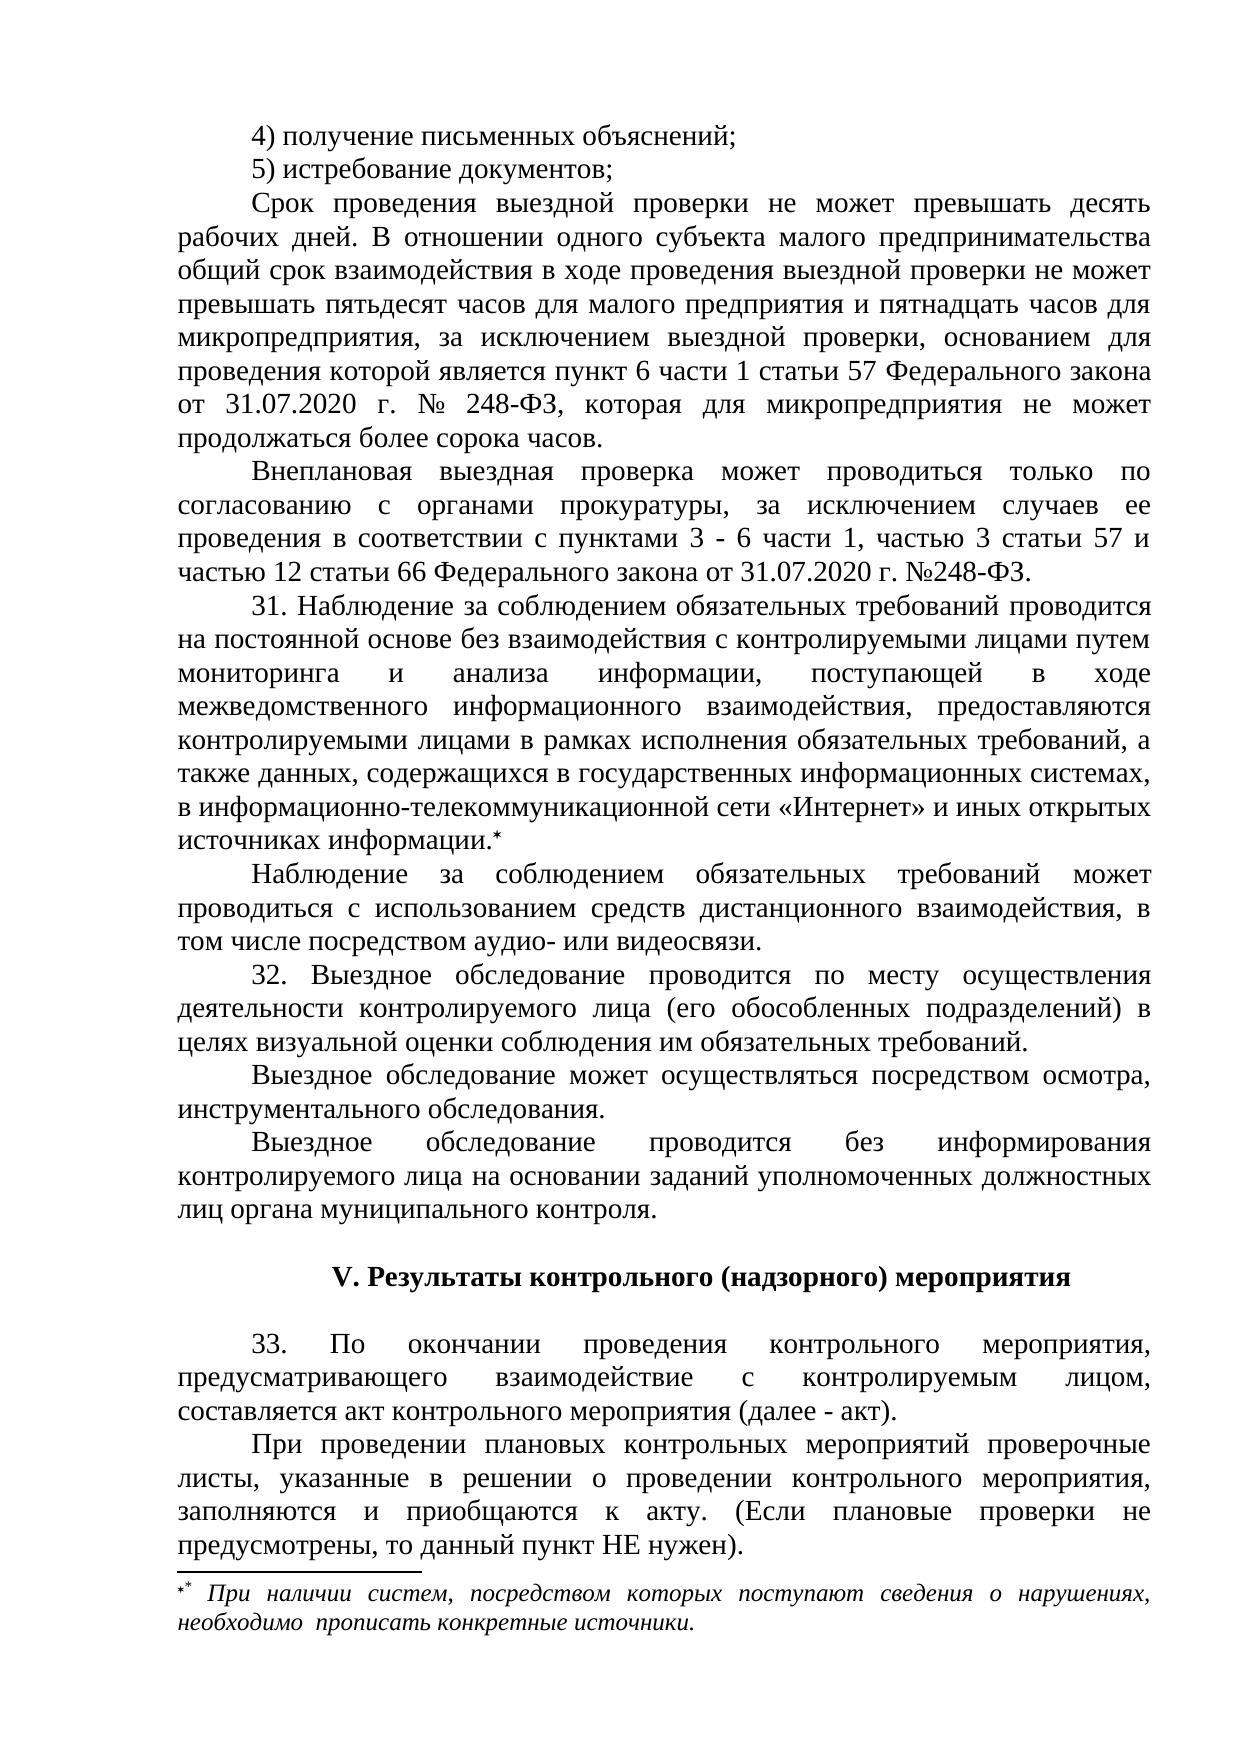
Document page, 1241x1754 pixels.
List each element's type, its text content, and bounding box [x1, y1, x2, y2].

text Выездное обследование проводится без информирования контролируемого лица на основании заданий уполномоченных должностных лиц органа муниципального контроля. [177, 1124, 1152, 1225]
text 31. Наблюдение за соблюдением обязательных требований проводится на постоянной основе без взаимодействия с контролируемыми лицами путем мониторинга и анализа информации, поступающей в ходе межведомственного информационного взаимодействия, предоставляются контролируемыми лицами в рамках исполнения обязательных требований, а также данных, содержащихся в государственных информационных системах, в информационно-телекоммуникационной сети «Интернет» и иных открытых источниках информации. [177, 588, 1152, 856]
text Выездное обследование может осуществляться посредством осмотра, инструментального обследования. [177, 1057, 1152, 1124]
text 5) истребование документов; [177, 152, 1152, 185]
text При проведении плановых контрольных мероприятий проверочные листы, указанные в решении о проведении контрольного мероприятия, заполняются и приобщаются к акту. (Если плановые проверки не предусмотрены, то данный пункт НЕ нужен). [177, 1426, 1152, 1561]
text Внеплановая выездная проверка может проводиться только по согласованию с органами прокуратуры, за исключением случаев ее проведения в соответствии с пунктами 3 - 6 части 1, частью 3 статьи 57 и частью 12 статьи 66 Федерального закона от 31.07.2020 г. №248-ФЗ. [177, 453, 1152, 588]
text V. Результаты контрольного (надзорного) мероприятия [177, 1259, 1152, 1292]
text 4) получение письменных объяснений; [177, 118, 1152, 152]
text 32. Выездное обследование проводится по месту осуществления деятельности контролируемого лица (его обособленных подразделений) в целях визуальной оценки соблюдения им обязательных требований. [177, 957, 1152, 1057]
text Наблюдение за соблюдением обязательных требований может проводиться с использованием средств дистанционного взаимодействия, в том числе посредством аудио- или видеосвязи. [177, 856, 1152, 957]
text 33. По окончании проведения контрольного мероприятия, предусматривающего взаимодействие с контролируемым лицом, составляется акт контрольного мероприятия (далее - акт). [177, 1326, 1152, 1426]
list Срок проведения выездной проверки не может превышать десять рабочих дней. В отношении одного субъекта малого предпринимательства общий срок взаимодействия в ходе проведения выездной проверки не может превышать пятьдесят часов для малого предприятия и пятнадцать часов для микропредприятия, за исключением выездной проверки, основанием для проведения которой является пункт 6 части 1 статьи 57 Федерального закона от 31.07.2020 г. № 248-ФЗ, которая для микропредприятия не может продолжаться более сорока часов. [177, 185, 1152, 453]
